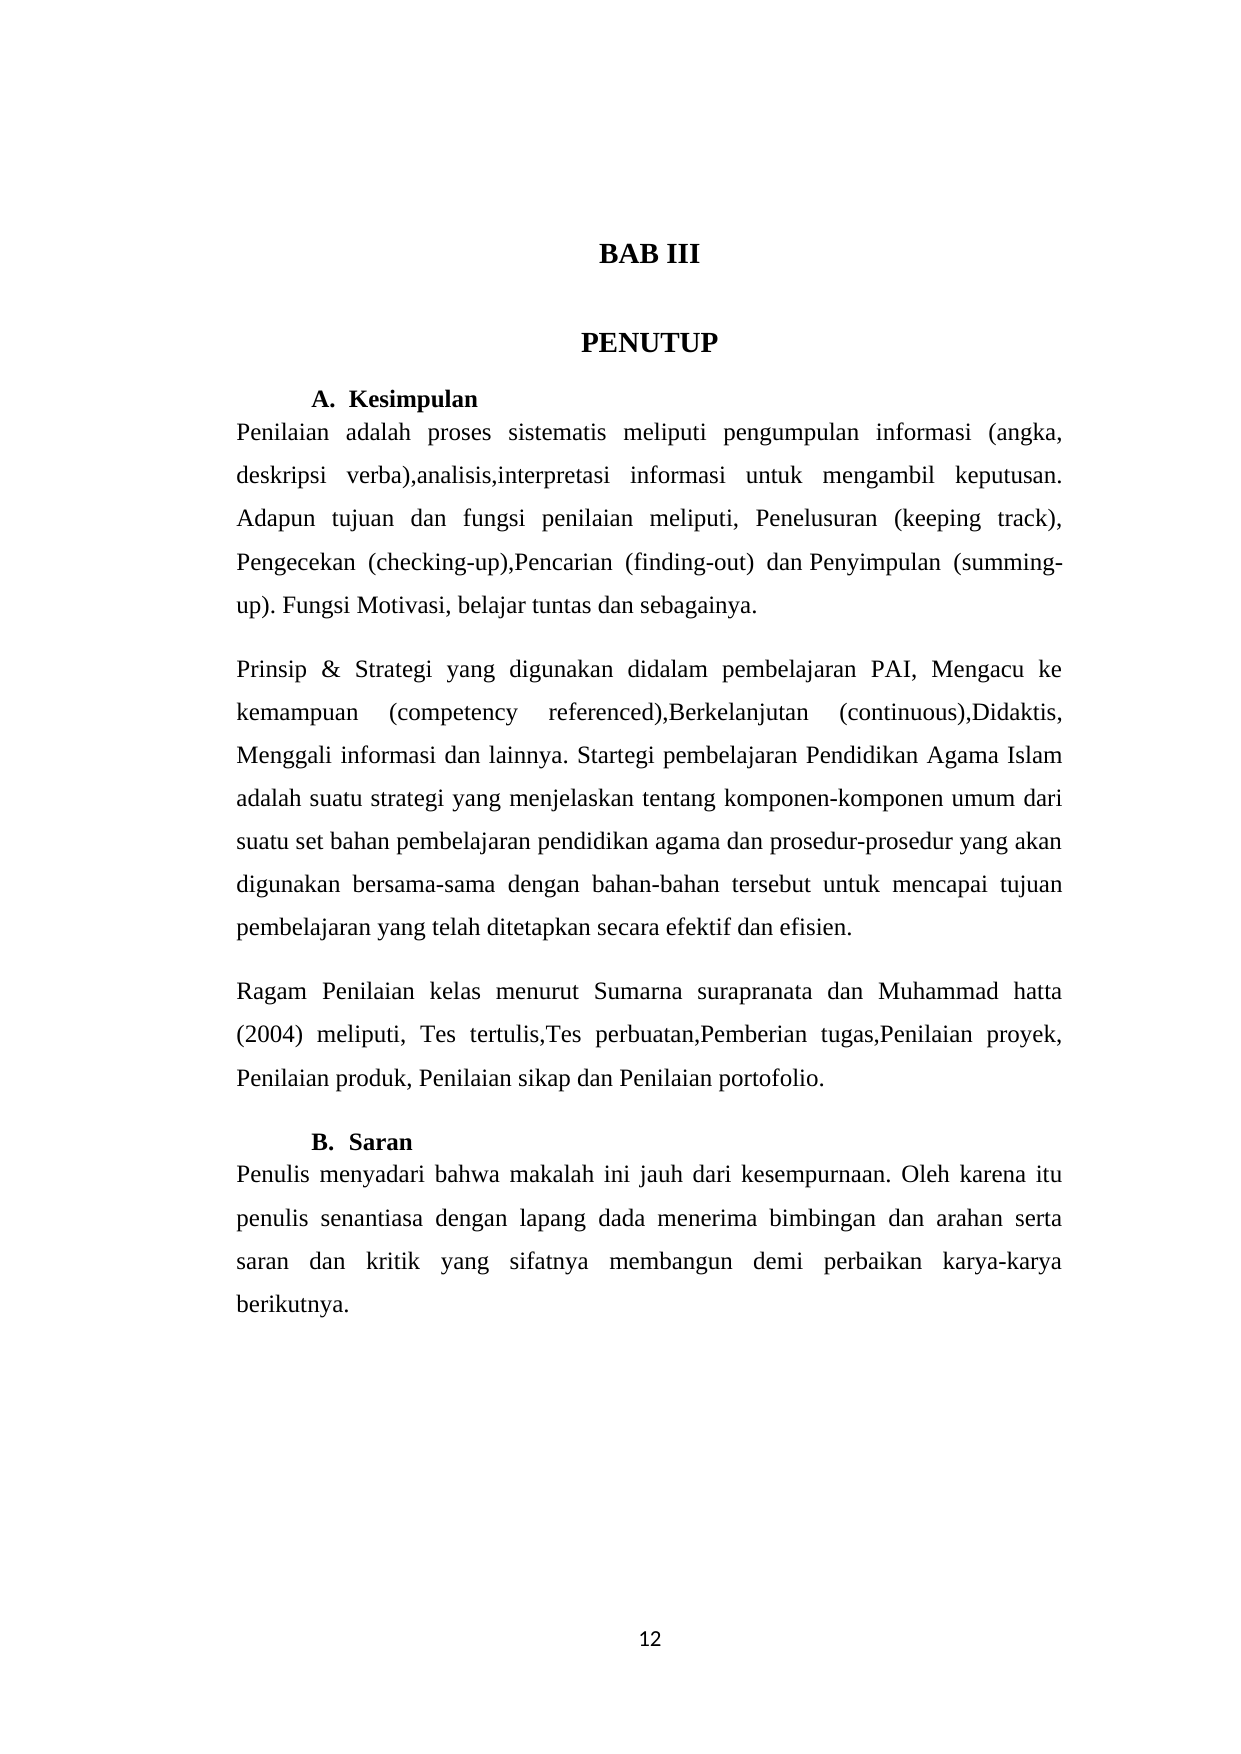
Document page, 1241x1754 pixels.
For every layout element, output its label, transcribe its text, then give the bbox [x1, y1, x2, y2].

text Penilaian adalah proses sistematis meliputi pengumpulan informasi (angka, deskripsi verba),analisis,interpretasi informasi untuk mengambil keputusan. Adapun tujuan dan fungsi penilaian meliputi, Penelusuran (keeping track), Pengecekan (checking-up),Pencarian (finding-out) dan Penyimpulan (summing-up). Fungsi Motivasi, belajar tuntas dan sebagainya. [236, 417, 1063, 618]
text Prinsip & Strategi yang digunakan didalam pembelajaran PAI, Mengacu ke kemampuan (competency referenced),Berkelanjutan (continuous),Didaktis, Menggali informasi dan lainnya. Startegi pembelajaran Pendidikan Agama Islam adalah suatu strategi yang menjelaskan tentang komponen-komponen umum dari suatu set bahan pembelajaran pendidikan agama dan prosedur-prosedur yang akan digunakan bersama-sama dengan bahan-bahan tersebut untuk mencapai tujuan pembelajaran yang telah ditetapkan secara efektif dan efisien. [236, 654, 1063, 941]
text Ragam Penilaian kelas menurut Sumarna surapranata dan Muhammad hatta (2004) meliputi, Tes tertulis,Tes perbuatan,Pemberian tugas,Penilaian proyek, Penilaian produk, Penilaian sikap dan Penilaian portofolio. [236, 976, 1063, 1091]
subtitle BAB III [236, 236, 1063, 270]
subtitle Kesimpulan [311, 384, 1063, 413]
subtitle PENUTUP [236, 325, 1063, 358]
subtitle Saran [311, 1127, 1063, 1155]
text Penulis menyadari bahwa makalah ini jauh dari kesempurnaan. Oleh karena itu penulis senantiasa dengan lapang dada menerima bimbingan dan arahan serta saran dan kritik yang sifatnya membangun demi perbaikan karya-karya berikutnya. [236, 1159, 1063, 1318]
